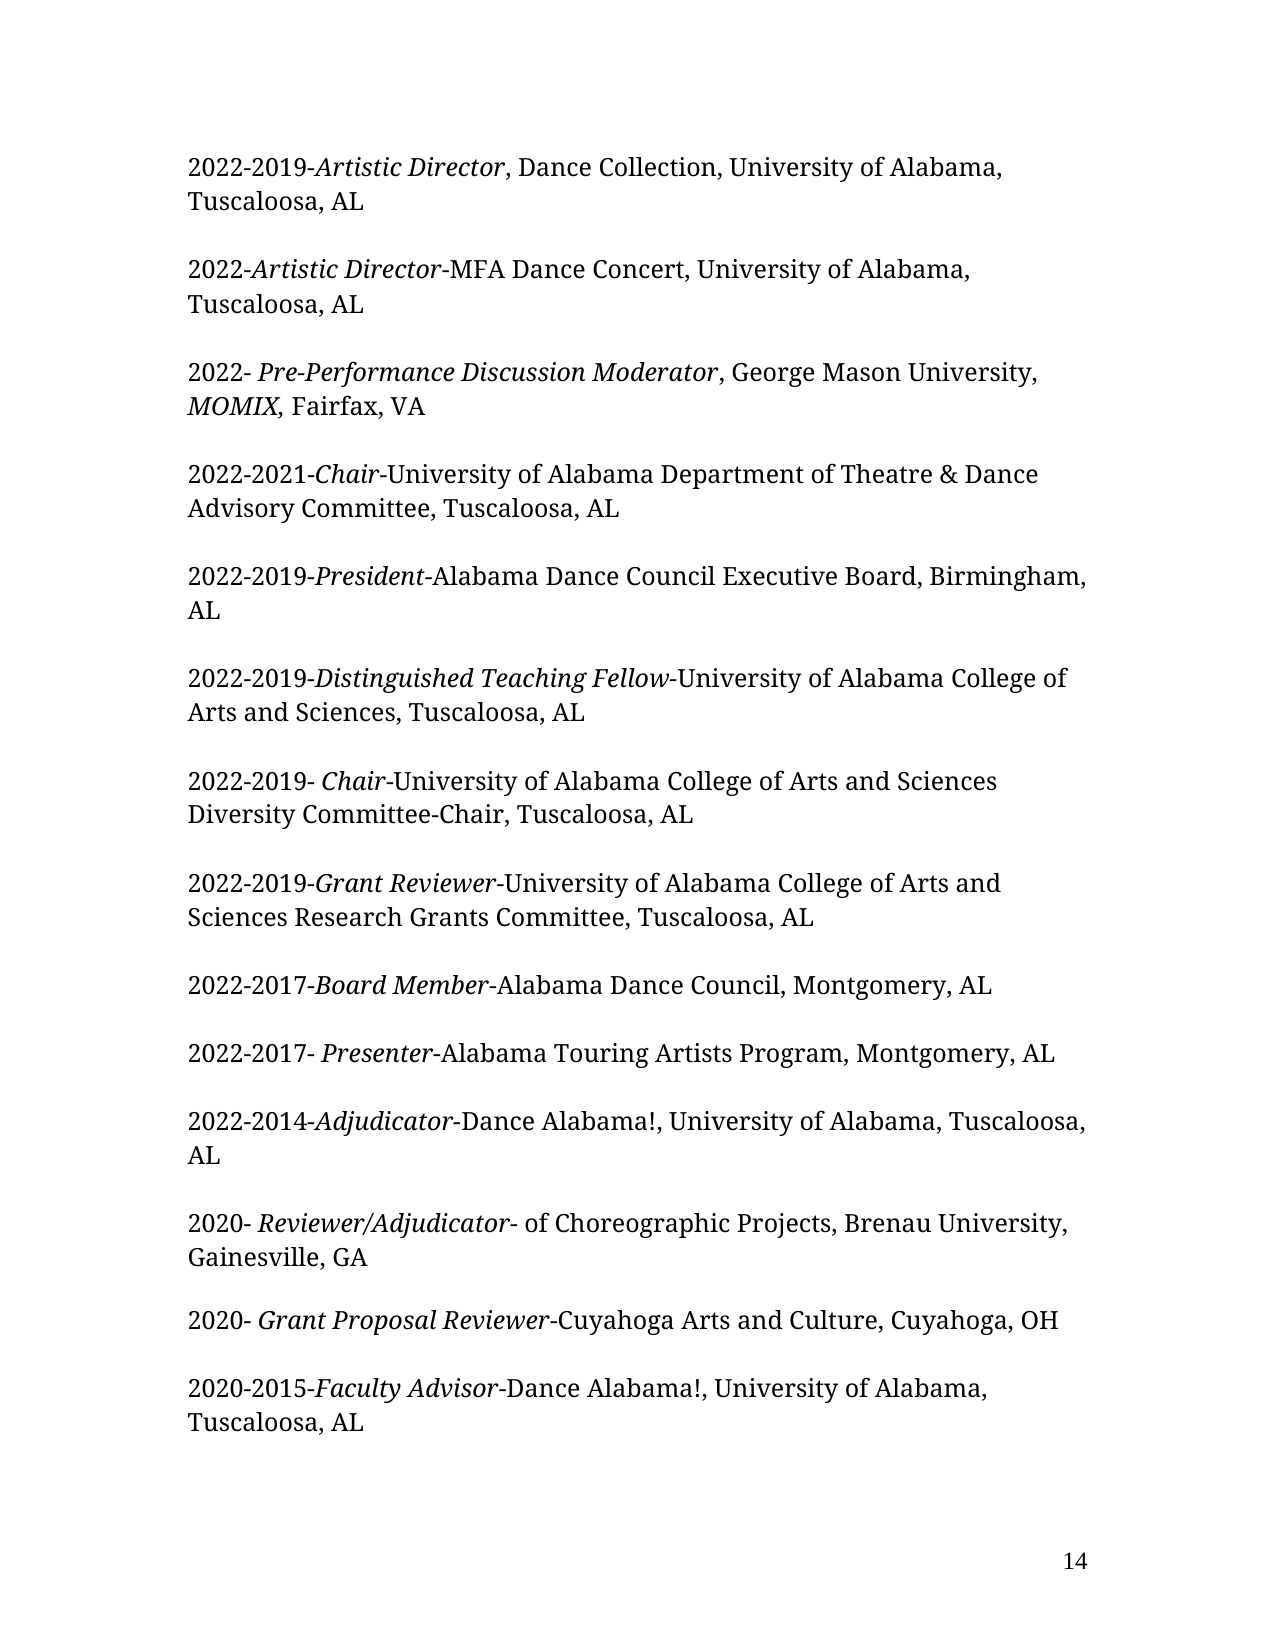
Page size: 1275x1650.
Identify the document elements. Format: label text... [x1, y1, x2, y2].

text 2020- Grant Proposal Reviewer-Cuyahoga Arts and Culture, Cuyahoga, OH [187, 1303, 1087, 1337]
text 2022-2019-Distinguished Teaching Fellow-University of Alabama College of Arts and Sciences, Tuscaloosa, AL [187, 661, 1087, 729]
text 2022-2014-Adjudicator-Dance Alabama!, University of Alabama, Tuscaloosa, AL [187, 1104, 1087, 1172]
text 2020- Reviewer/Adjudicator- of Choreographic Projects, Brenau University, Gainesville, GA [187, 1206, 1087, 1274]
text 2020-2015-Faculty Advisor-Dance Alabama!, University of Alabama, Tuscaloosa, AL [187, 1371, 1087, 1439]
text 2022-2017-Board Member-Alabama Dance Council, Montgomery, AL [187, 967, 1087, 1002]
text 2022-2019-President-Alabama Dance Council Executive Board, Birmingham, AL [187, 559, 1087, 627]
text 2022-2021-Chair-University of Alabama Department of Theatre & Dance Advisory Committee, Tuscaloosa, AL [187, 457, 1087, 525]
text 2022- Pre-Performance Discussion Moderator, George Mason University, MOMIX, Fairfax, VA [187, 354, 1087, 422]
text 2022-2017- Presenter-Alabama Touring Artists Program, Montgomery, AL [187, 1036, 1087, 1070]
text 2022-2019-Artistic Director, Dance Collection, University of Alabama, Tuscaloosa, AL [187, 150, 1087, 218]
text 2022-2019- Chair-University of Alabama College of Arts and Sciences Diversity Committee-Chair, Tuscaloosa, AL [187, 763, 1087, 831]
text 2022-2019-Grant Reviewer-University of Alabama College of Arts and Sciences Research Grants Committee, Tuscaloosa, AL [187, 865, 1087, 933]
text 2022-Artistic Director-MFA Dance Concert, University of Alabama, Tuscaloosa, AL [187, 252, 1087, 320]
